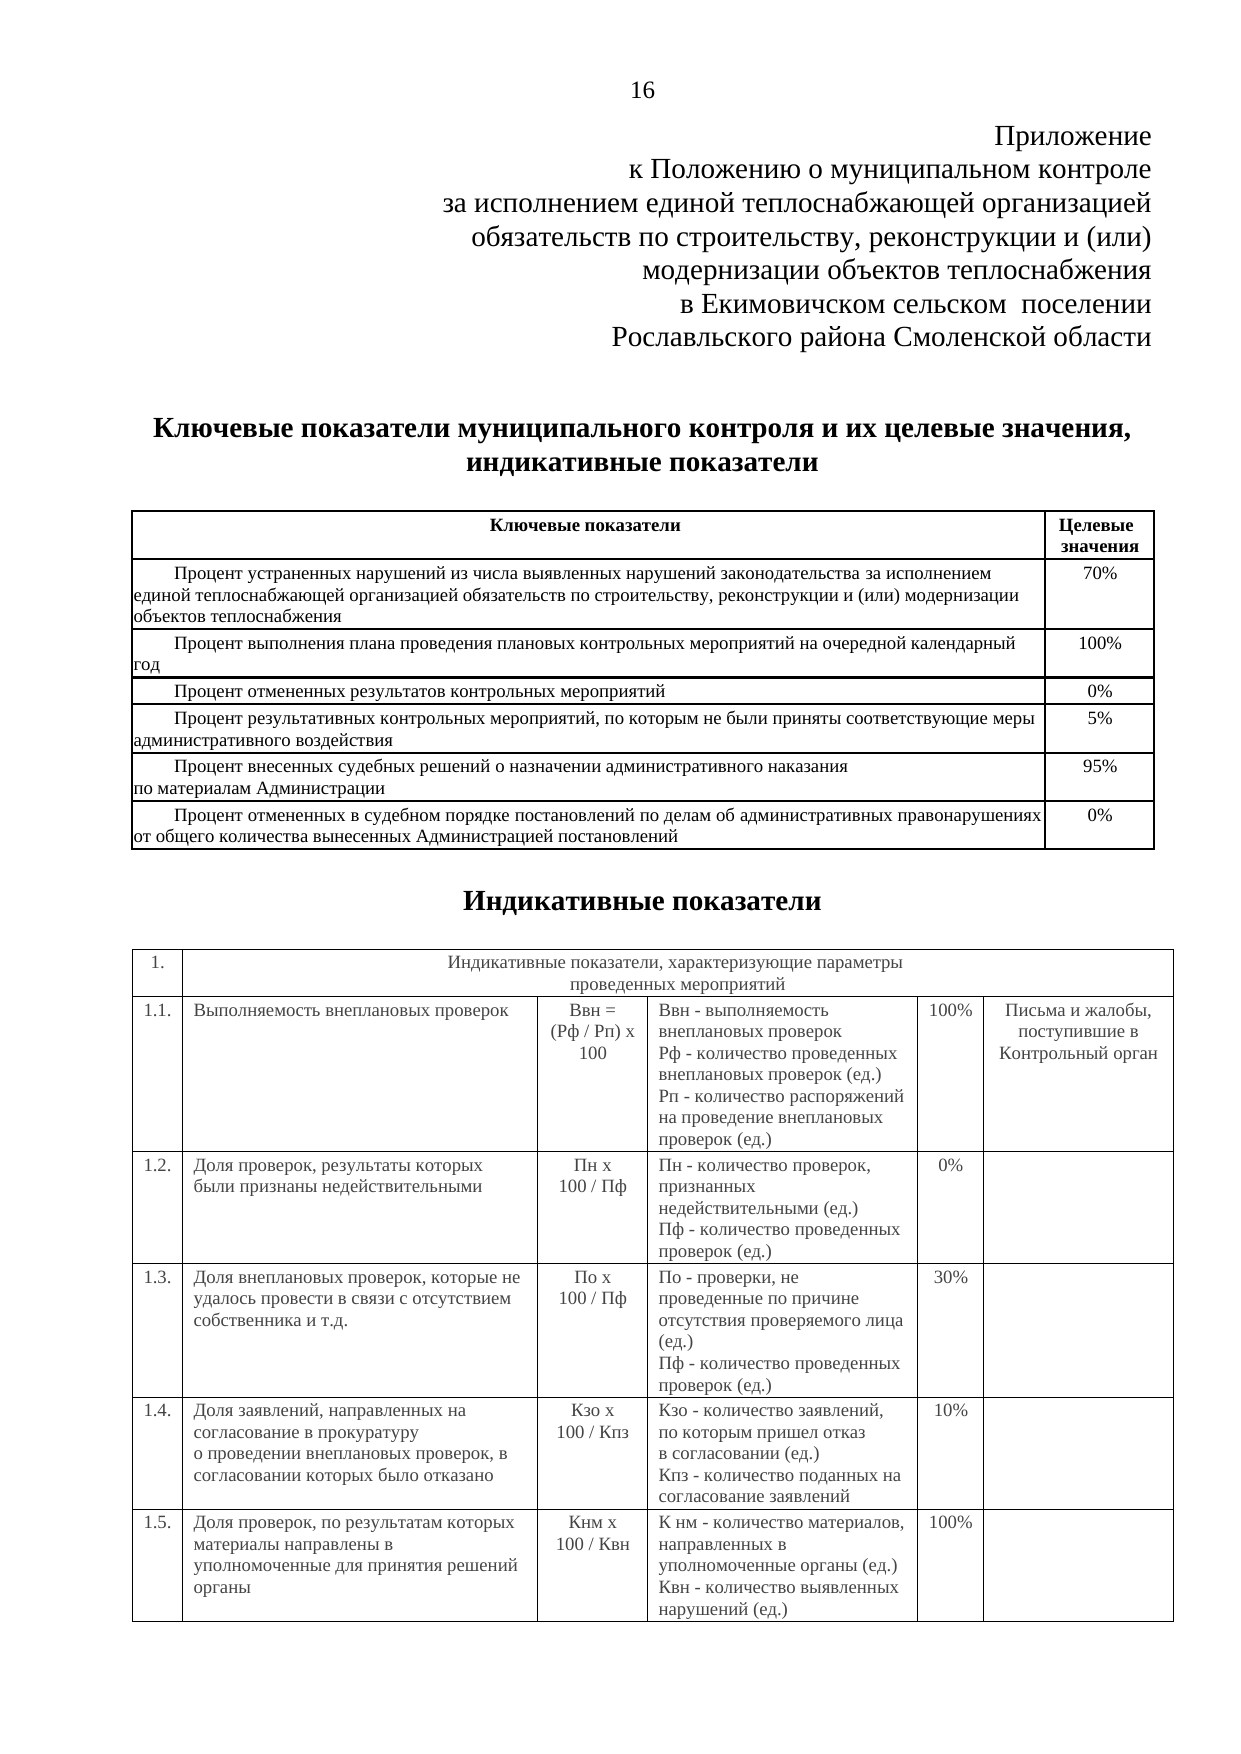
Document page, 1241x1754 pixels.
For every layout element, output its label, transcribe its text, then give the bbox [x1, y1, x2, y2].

table_cell Пн x 100 / Пф [538, 1152, 647, 1263]
table_cell Доля проверок, результаты которых были признаны недействительными [183, 1152, 537, 1263]
text Рославльского района Смоленской области [133, 319, 1152, 353]
table_cell 1.4. [133, 1398, 182, 1508]
table_cell Процент внесенных судебных решений о назначении административного наказания по материалам Администрации [133, 754, 1044, 800]
table_header Целевые значения [1046, 512, 1153, 558]
table_cell Процент отмененных в судебном порядке постановлений по делам об административных правонарушениях от общего количества вынесенных Администрацией постановлений [133, 802, 1044, 848]
table_header 1. [133, 950, 182, 996]
table_cell [984, 1510, 1173, 1621]
table_cell Процент результативных контрольных мероприятий, по которым не были приняты соответствующие меры административного воздействия [133, 705, 1044, 752]
table_cell К нм - количество материалов, направленных в уполномоченные органы (ед.) Квн - количество выявленных нарушений (ед.) [648, 1510, 917, 1621]
table_header Индикативные показатели, характеризующие параметры проведенных мероприятий [183, 950, 1173, 996]
table_cell Процент выполнения плана проведения плановых контрольных мероприятий на очередной календарный год [133, 630, 1044, 676]
table_cell 30% [918, 1264, 983, 1397]
table_cell 70% [1046, 560, 1153, 628]
table_cell Письма и жалобы, поступившие в Контрольный орган [984, 997, 1173, 1151]
table_cell Ввн = (Рф / Рп) x 100 [538, 997, 647, 1151]
table_cell [984, 1152, 1173, 1263]
table_cell 100% [918, 1510, 983, 1621]
table_cell 1.1. [133, 997, 182, 1151]
text за исполнением единой теплоснабжающей организацией [133, 185, 1152, 219]
table_cell Выполняемость внеплановых проверок [183, 997, 537, 1151]
table_cell Кзо - количество заявлений, по которым пришел отказ в согласовании (ед.) Кпз - количество поданных на согласование заявлений [648, 1398, 917, 1508]
text Приложение [133, 118, 1152, 152]
text Ключевые показатели муниципального контроля и их целевые значения, индикативные показатели [133, 410, 1152, 477]
table_cell 5% [1046, 705, 1153, 752]
table_header Ключевые показатели [133, 512, 1044, 558]
text модернизации объектов теплоснабжения [133, 252, 1152, 286]
text в Екимовичском сельском поселении [133, 286, 1152, 319]
table_cell Ввн - выполняемость внеплановых проверок Рф - количество проведенных внеплановых проверок (ед.) Рп - количество распоряжений на проведение внеплановых проверок (ед.) [648, 997, 917, 1151]
table_cell 0% [1046, 679, 1153, 703]
table_cell Процент устраненных нарушений из числа выявленных нарушений законодательства за исполнением единой теплоснабжающей организацией обязательств по строительству, реконструкции и (или) модернизации объектов теплоснабжения [133, 560, 1044, 628]
table_cell 0% [1046, 802, 1153, 848]
table_cell [984, 1398, 1173, 1508]
table_cell По x 100 / Пф [538, 1264, 647, 1397]
table_cell 0% [918, 1152, 983, 1263]
text обязательств по строительству, реконструкции и (или) [133, 219, 1152, 252]
table_cell Доля внеплановых проверок, которые не удалось провести в связи с отсутствием собственника и т.д. [183, 1264, 537, 1397]
table_cell 95% [1046, 754, 1153, 800]
table_cell 1.3. [133, 1264, 182, 1397]
table_cell Доля проверок, по результатам которых материалы направлены в уполномоченные для принятия решений органы [183, 1510, 537, 1621]
table_cell Доля заявлений, направленных на согласование в прокуратуру о проведении внеплановых проверок, в согласовании которых было отказано [183, 1398, 537, 1508]
table_cell Кзо х 100 / Кпз [538, 1398, 647, 1508]
table_cell Пн - количество проверок, признанных недействительными (ед.) Пф - количество проведенных проверок (ед.) [648, 1152, 917, 1263]
table_cell 1.5. [133, 1510, 182, 1621]
table_cell [984, 1264, 1173, 1397]
text Индикативные показатели [133, 883, 1152, 916]
text к Положению о муниципальном контроле [133, 152, 1152, 185]
table_cell По - проверки, не проведенные по причине отсутствия проверяемого лица (ед.) Пф - количество проведенных проверок (ед.) [648, 1264, 917, 1397]
table_cell 1.2. [133, 1152, 182, 1263]
table_cell 100% [1046, 630, 1153, 676]
table_cell 100% [918, 997, 983, 1151]
table_cell Процент отмененных результатов контрольных мероприятий [133, 679, 1044, 703]
table_cell 10% [918, 1398, 983, 1508]
table_cell Кнм х 100 / Квн [538, 1510, 647, 1621]
